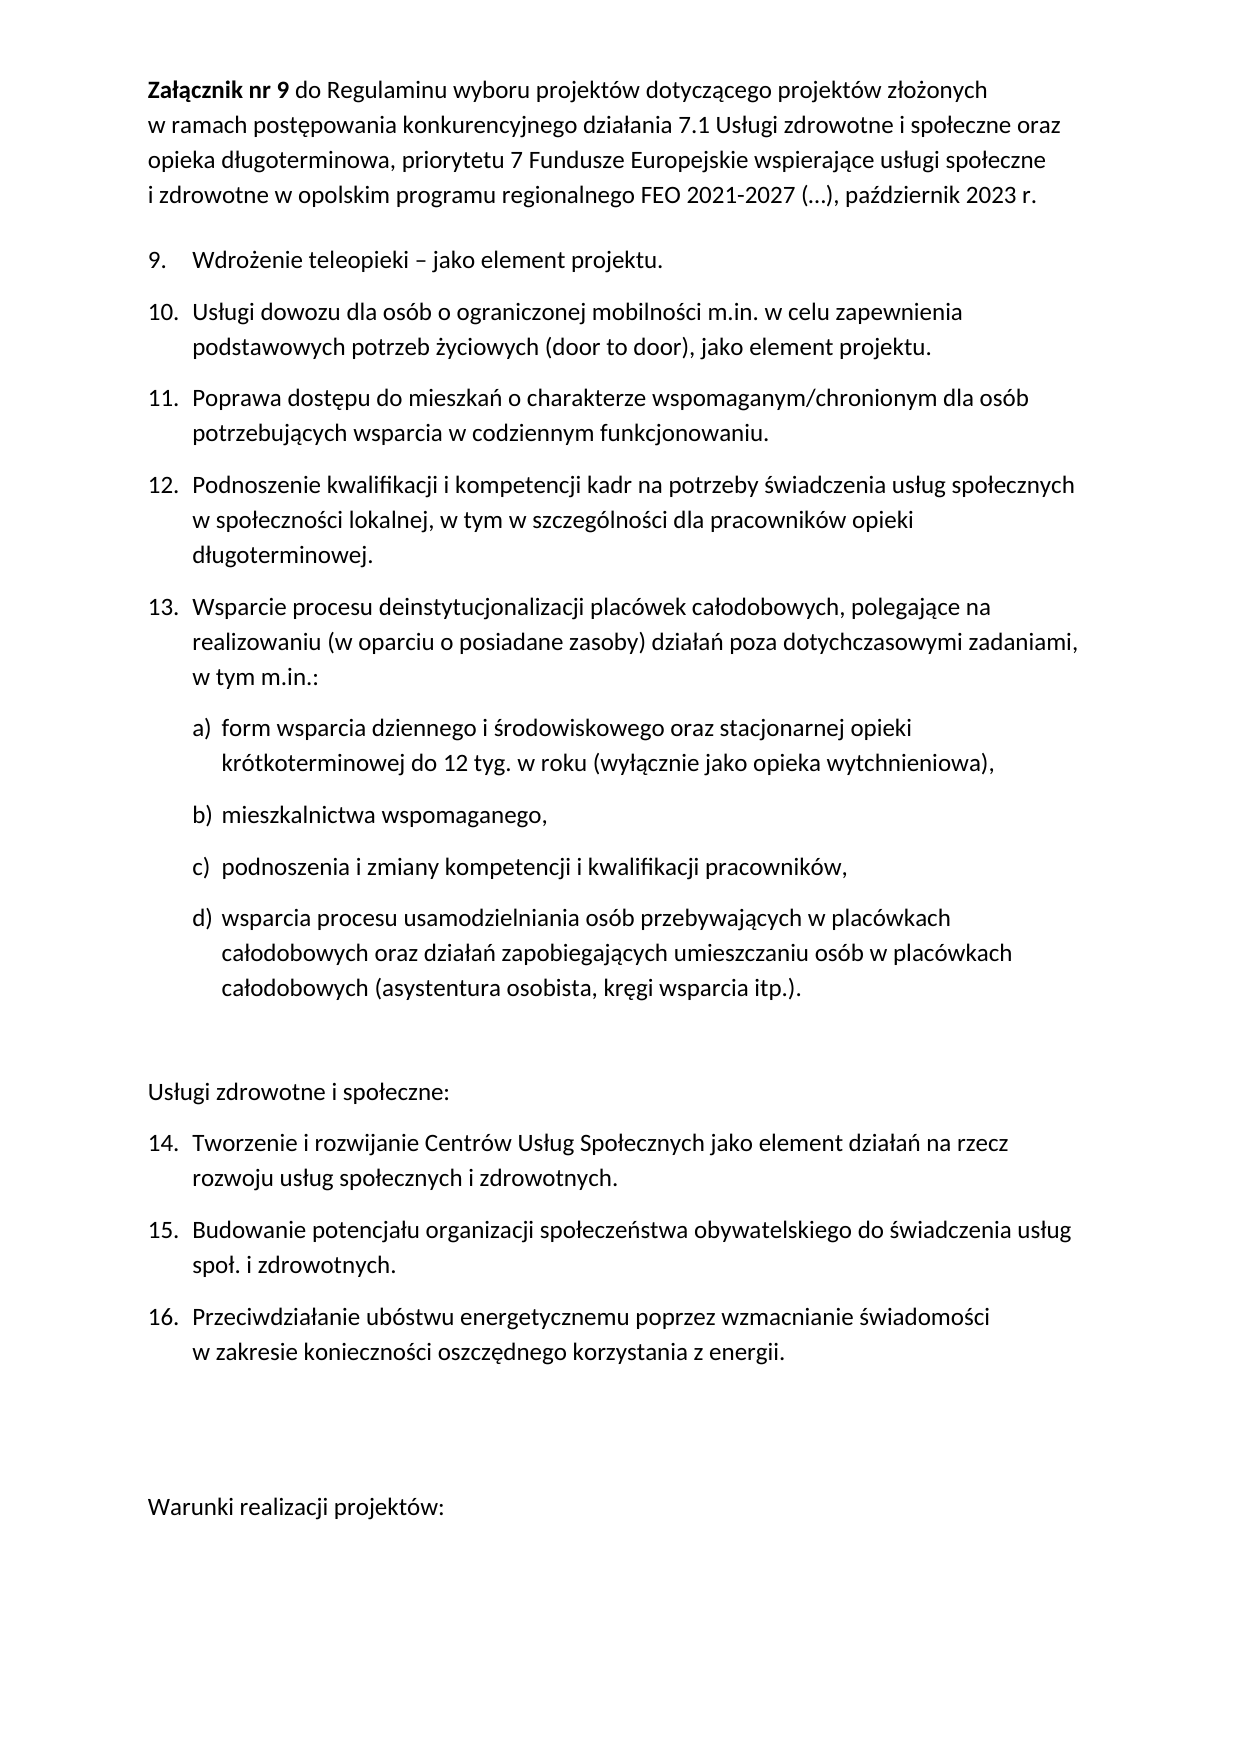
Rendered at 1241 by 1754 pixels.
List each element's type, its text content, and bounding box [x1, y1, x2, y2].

text Warunki realizacji projektów: [148, 1491, 1093, 1521]
text 14. Tworzenie i rozwijanie Centrów Usług Społecznych jako element działań na rzecz rozwoju usług społecznych i zdrowotnych. [148, 1128, 1093, 1193]
text b) mieszkalnictwa wspomaganego, [192, 799, 1093, 830]
text Usługi zdrowotne i społeczne: [148, 1076, 1093, 1106]
text 13. Wsparcie procesu deinstytucjonalizacji placówek całodobowych, polegające na realizowaniu (w oparciu o posiadane zasoby) działań poza dotychczasowymi zadaniami, w tym m.in.: [148, 591, 1093, 691]
text 11. Poprawa dostępu do mieszkań o charakterze wspomaganym/chronionym dla osób potrzebujących wsparcia w codziennym funkcjonowaniu. [148, 383, 1093, 448]
text 9. Wdrożenie teleopieki – jako element projektu. [148, 244, 1093, 275]
text d) wsparcia procesu usamodzielniania osób przebywających w placówkach całodobowych oraz działań zapobiegających umieszczaniu osób w placówkach całodobowych (asystentura osobista, kręgi wsparcia itp.). [192, 903, 1093, 1003]
text c) podnoszenia i zmiany kompetencji i kwalifikacji pracowników, [192, 851, 1093, 881]
text a) form wsparcia dziennego i środowiskowego oraz stacjonarnej opieki krótkoterminowej do 12 tyg. w roku (wyłącznie jako opieka wytchnieniowa), [192, 713, 1093, 778]
text 12. Podnoszenie kwalifikacji i kompetencji kadr na potrzeby świadczenia usług społecznych w społeczności lokalnej, w tym w szczególności dla pracowników opieki długoterminowej. [148, 469, 1093, 570]
text 10. Usługi dowozu dla osób o ograniczonej mobilności m.in. w celu zapewnienia podstawowych potrzeb życiowych (door to door), jako element projektu. [148, 296, 1093, 361]
text 15. Budowanie potencjału organizacji społeczeństwa obywatelskiego do świadczenia usług społ. i zdrowotnych. [148, 1214, 1093, 1280]
text 16. Przeciwdziałanie ubóstwu energetycznemu poprzez wzmacnianie świadomości w zakresie konieczności oszczędnego korzystania z energii. [148, 1301, 1093, 1366]
